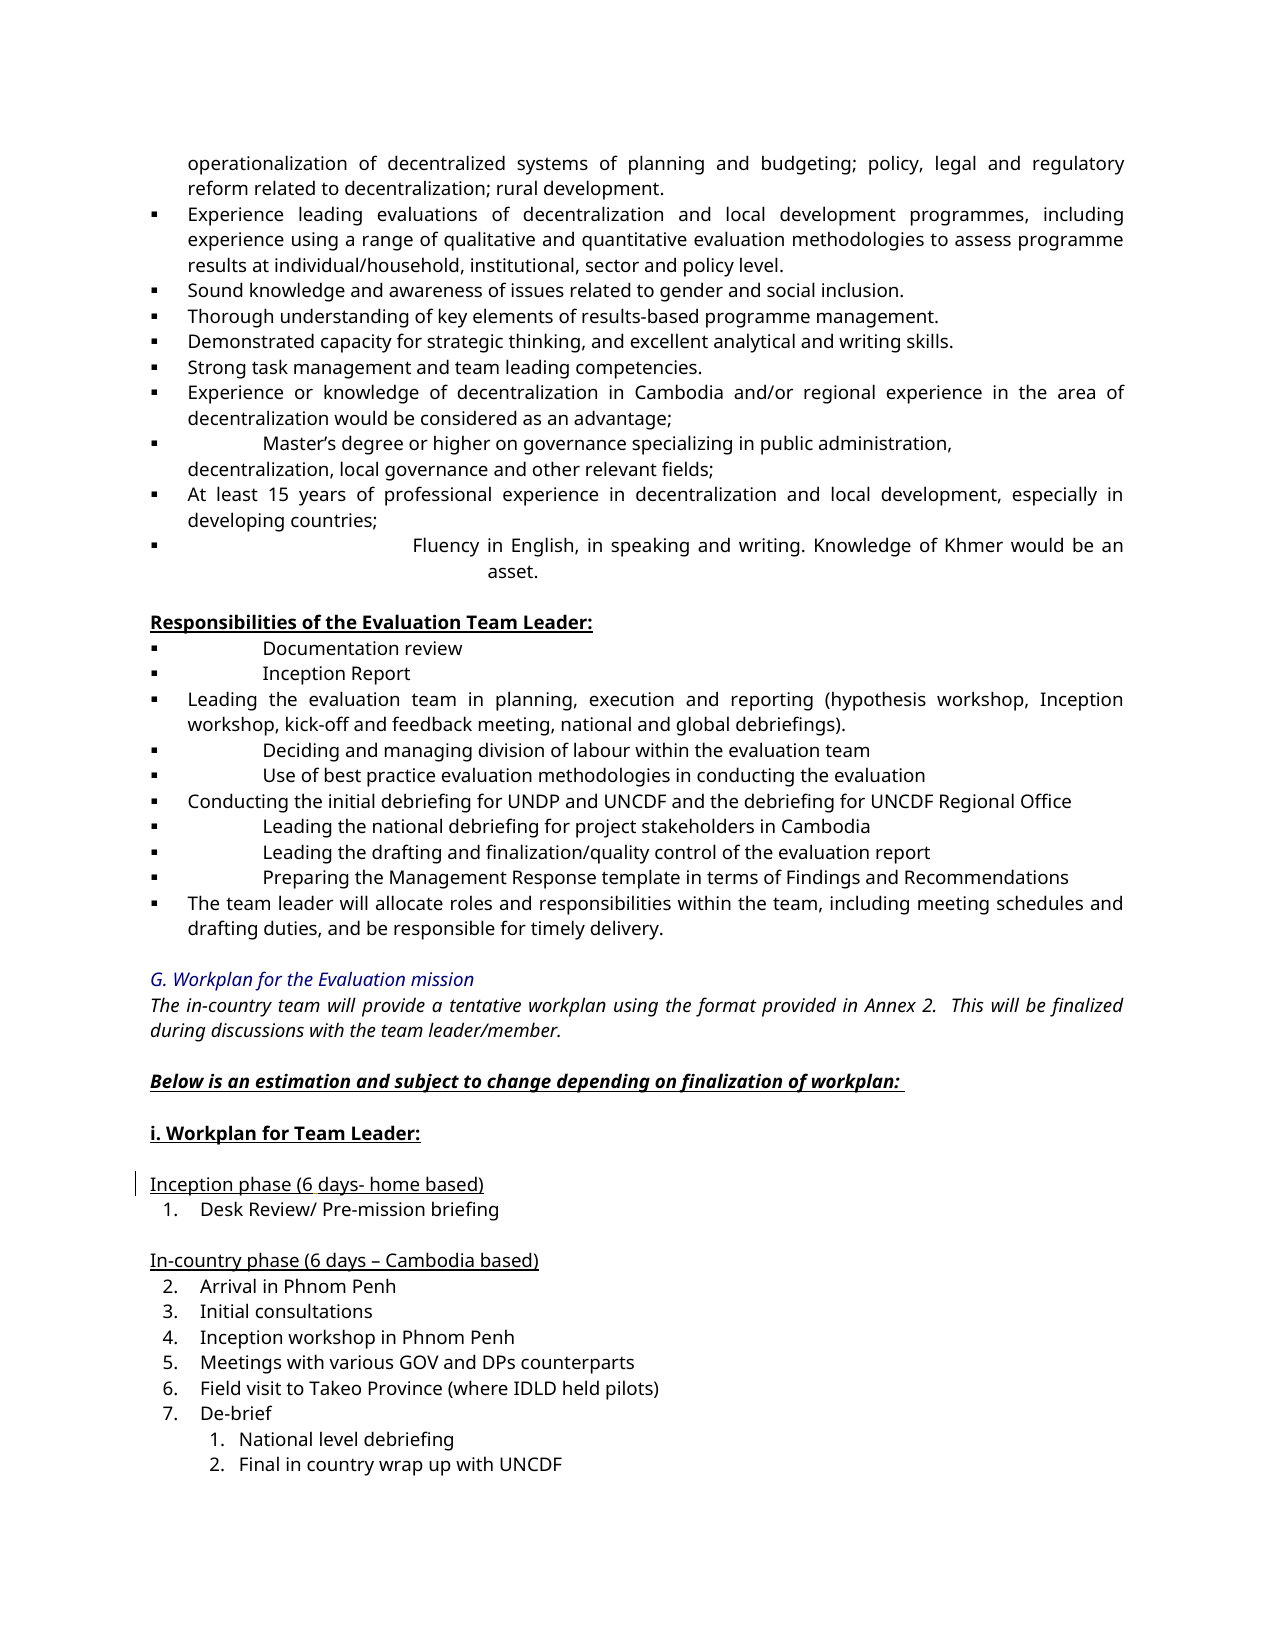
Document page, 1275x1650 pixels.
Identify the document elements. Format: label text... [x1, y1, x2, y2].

list Leading the drafting and finalization/quality control of the evaluation report [150, 839, 1125, 864]
list Leading the evaluation team in planning, execution and reporting (hypothesis workshop, Inception workshop, kick-off and feedback meeting, national and global debriefings). [150, 686, 1125, 737]
list Inception workshop in Phnom Penh [162, 1324, 1125, 1349]
list The team leader will allocate roles and responsibilities within the team, including meeting schedules and drafting duties, and be responsible for timely delivery. [150, 890, 1125, 941]
text In-country phase (6 days – Cambodia based) [150, 1247, 1125, 1273]
list Fluency in English, in speaking and writing. Knowledge of Khmer would be an asset. [150, 533, 1125, 584]
list Meetings with various GOV and DPs counterparts [162, 1349, 1125, 1375]
list Inception Report [150, 660, 1125, 686]
list Demonstrated capacity for strategic thinking, and excellent analytical and writing skills. [150, 329, 1125, 354]
list Arrival in Phnom Penh [162, 1273, 1125, 1298]
list Sound knowledge and awareness of issues related to gender and social inclusion. [150, 278, 1125, 303]
list Experience or knowledge of decentralization in Cambodia and/or regional experience in the area of decentralization would be considered as an advantage; [150, 380, 1125, 431]
list National level debriefing [209, 1426, 1125, 1452]
list Deciding and managing division of labour within the evaluation team [150, 737, 1125, 762]
list Conducting the initial debriefing for UNDP and UNCDF and the debriefing for UNCDF Regional Office [150, 788, 1125, 813]
list At least 15 years of professional experience in decentralization and local development, especially in developing countries; [150, 482, 1125, 533]
list Desk Review/ Pre-mission briefing [162, 1196, 1125, 1222]
text G. Workplan for the Evaluation mission [150, 967, 1125, 992]
list Initial consultations [162, 1298, 1125, 1324]
list Leading the national debriefing for project stakeholders in Cambodia [150, 813, 1125, 839]
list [150, 150, 1125, 201]
text Inception phase (6days- home based) [150, 1171, 1125, 1196]
list Thorough understanding of key elements of results-based programme management. [150, 303, 1125, 329]
list Documentation review [150, 635, 1125, 660]
list Experience leading evaluations of decentralization and local development programmes, including experience using a range of qualitative and quantitative evaluation methodologies to assess programme results at individual/household, institutional, sector and policy level. [150, 201, 1125, 278]
list Use of best practice evaluation methodologies in conducting the evaluation [150, 762, 1125, 788]
list Strong task management and team leading competencies. [150, 354, 1125, 380]
list Master’s degree or higher on governance specializing in public administration, [150, 431, 1125, 456]
text Below is an estimation and subject to change depending on finalization of workplan: [150, 1069, 1125, 1094]
list Final in country wrap up with UNCDF [209, 1452, 1125, 1477]
text i. Workplan for Team Leader: [150, 1120, 1125, 1145]
text Responsibilities of the Evaluation Team Leader: [150, 609, 1126, 635]
list De-brief [162, 1401, 1125, 1426]
list Field visit to Takeo Province (where IDLD held pilots) [162, 1375, 1125, 1401]
text decentralization, local governance and other relevant fields; [187, 456, 1125, 482]
list Preparing the Management Response template in terms of Findings and Recommendations [150, 864, 1125, 890]
text The in-country team will provide a tentative workplan using the format provided in Annex 2. This will be finalized during discussions with the team leader/member. [150, 992, 1125, 1043]
